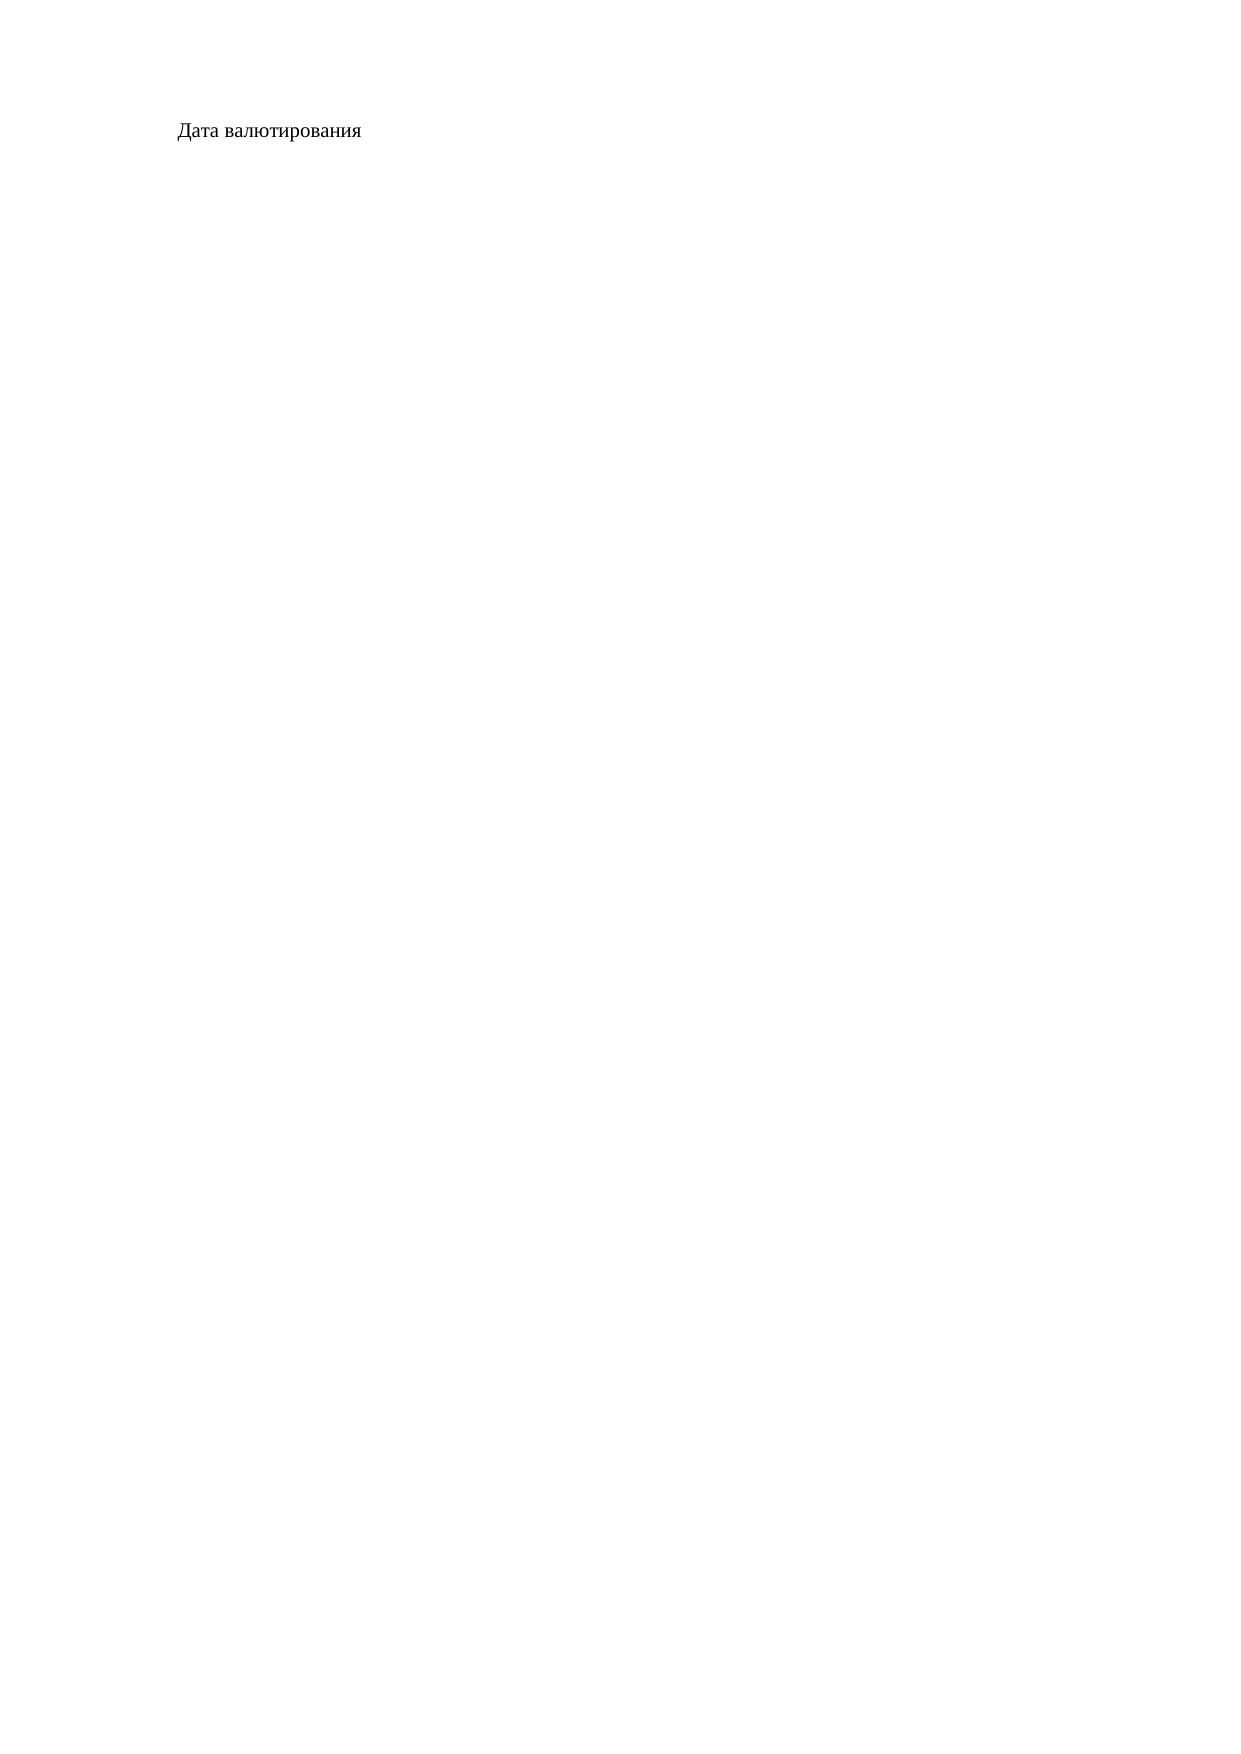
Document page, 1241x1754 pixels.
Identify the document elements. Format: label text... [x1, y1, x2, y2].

text Дата валютирования [177, 118, 1152, 142]
